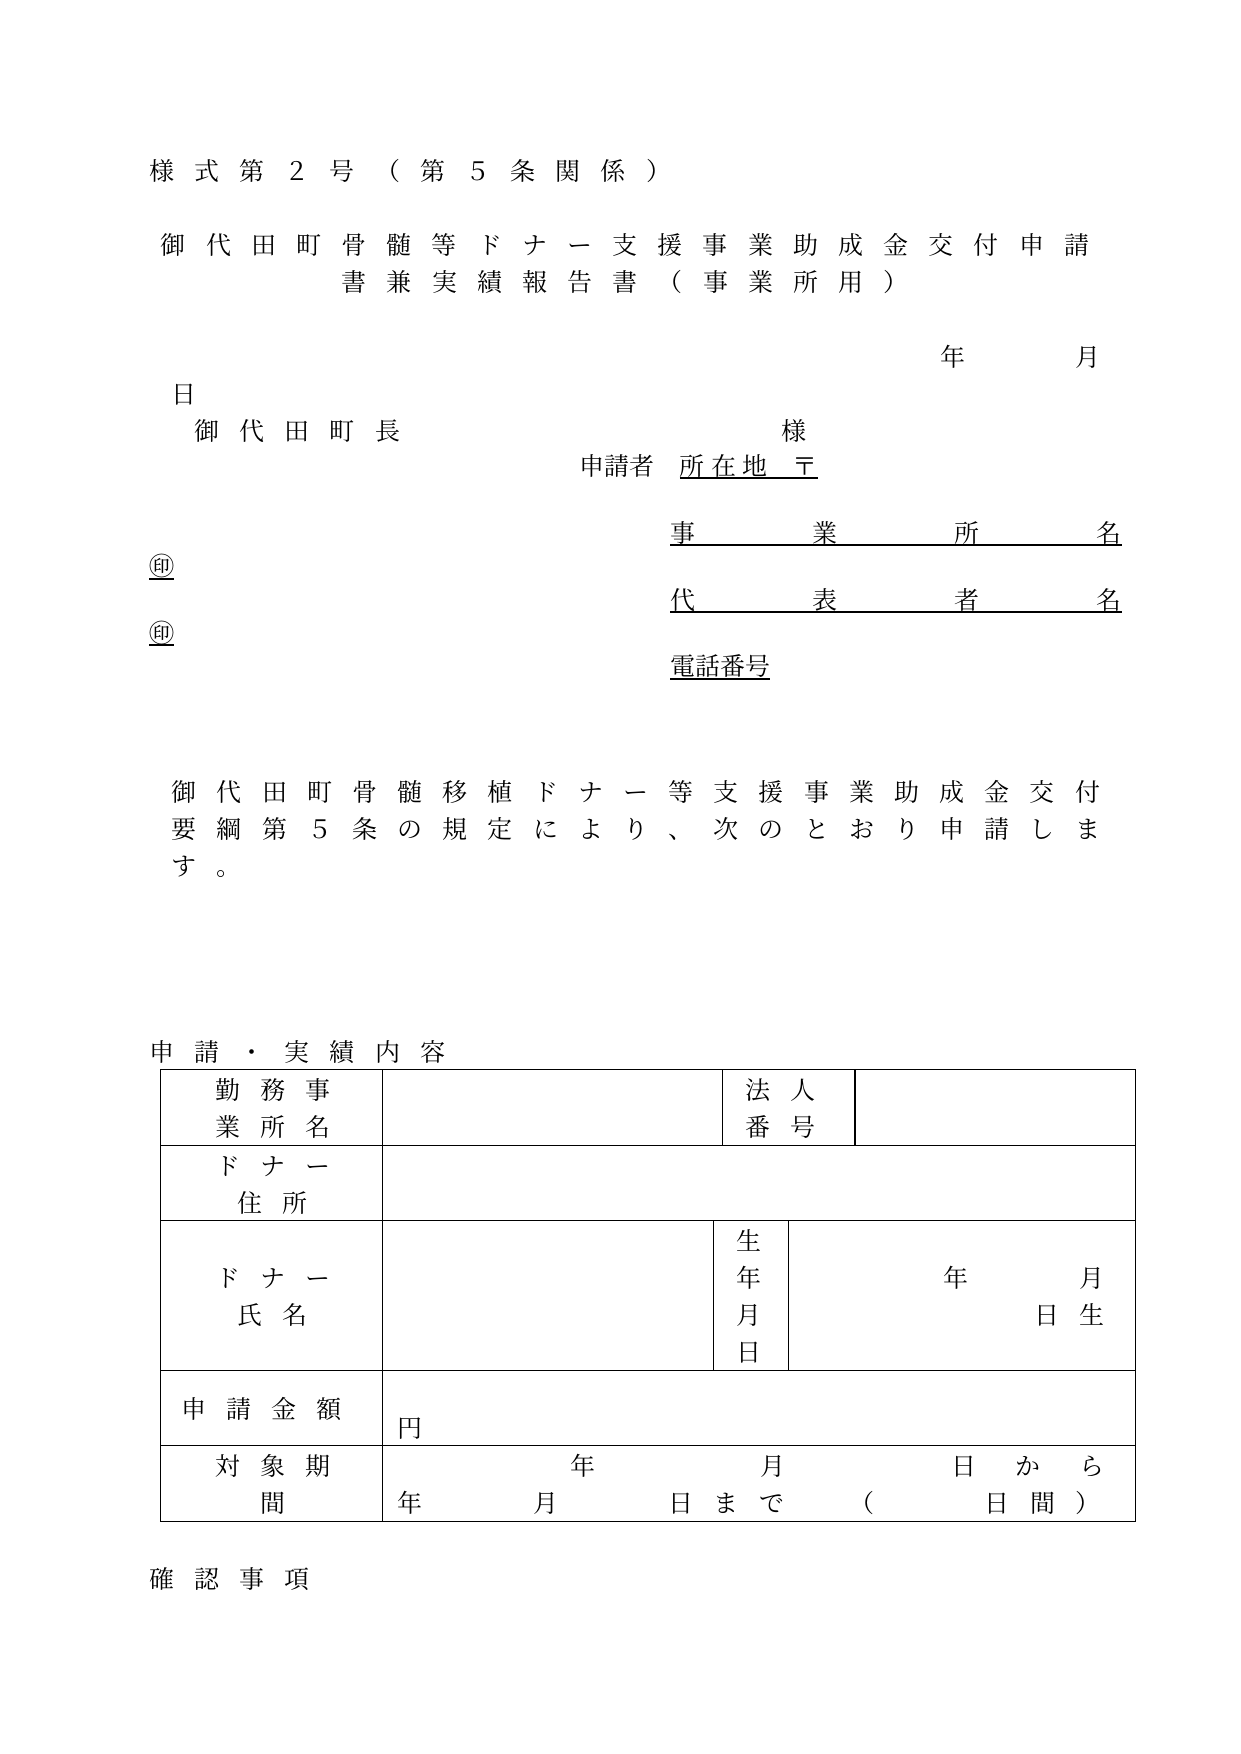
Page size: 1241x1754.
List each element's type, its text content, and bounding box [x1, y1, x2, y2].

table_cell ドナー氏名 [161, 1221, 382, 1370]
text 確認事項 [149, 1559, 1121, 1596]
table_cell 円 [383, 1371, 1135, 1445]
text 代表者名 ㊞ [149, 582, 1122, 649]
table_cell 生年月日 [714, 1221, 788, 1370]
text 様式第２号（第５条関係） [149, 151, 1121, 188]
table_header [856, 1070, 1135, 1144]
table_cell 年 月 日生 [889, 1221, 1135, 1370]
table_cell 申請金額 [161, 1371, 382, 1445]
text 申請・実績内容 [149, 1032, 1122, 1069]
text 御代田町長 様 [149, 411, 1122, 448]
table_cell [383, 1146, 1135, 1220]
text 御代田町骨髄移植ドナー等支援事業助成金交付要綱第５条の規定により、次のとおり申請します。 [149, 772, 1121, 883]
table_cell ドナー住所 [161, 1146, 382, 1220]
table_cell [383, 1221, 713, 1370]
text 年 月 日 [152, 337, 1122, 411]
table_header 勤務事業所名 [161, 1070, 382, 1144]
table_cell 対象期間 [161, 1446, 382, 1521]
text 電話番号 [149, 649, 1122, 682]
text 事業所名 ㊞ [149, 516, 1122, 582]
table_header 法人番号 [723, 1070, 854, 1144]
text 申請者 所 在 地 〒 [149, 448, 1122, 482]
table_cell 年 月 日から 年 月 日まで （ 日間） [383, 1446, 1135, 1521]
table_cell [789, 1221, 889, 1370]
table_header [383, 1070, 722, 1144]
text 御代田町骨髄等ドナー支援事業助成金交付申請書兼実績報告書（事業所用） [149, 225, 1122, 300]
